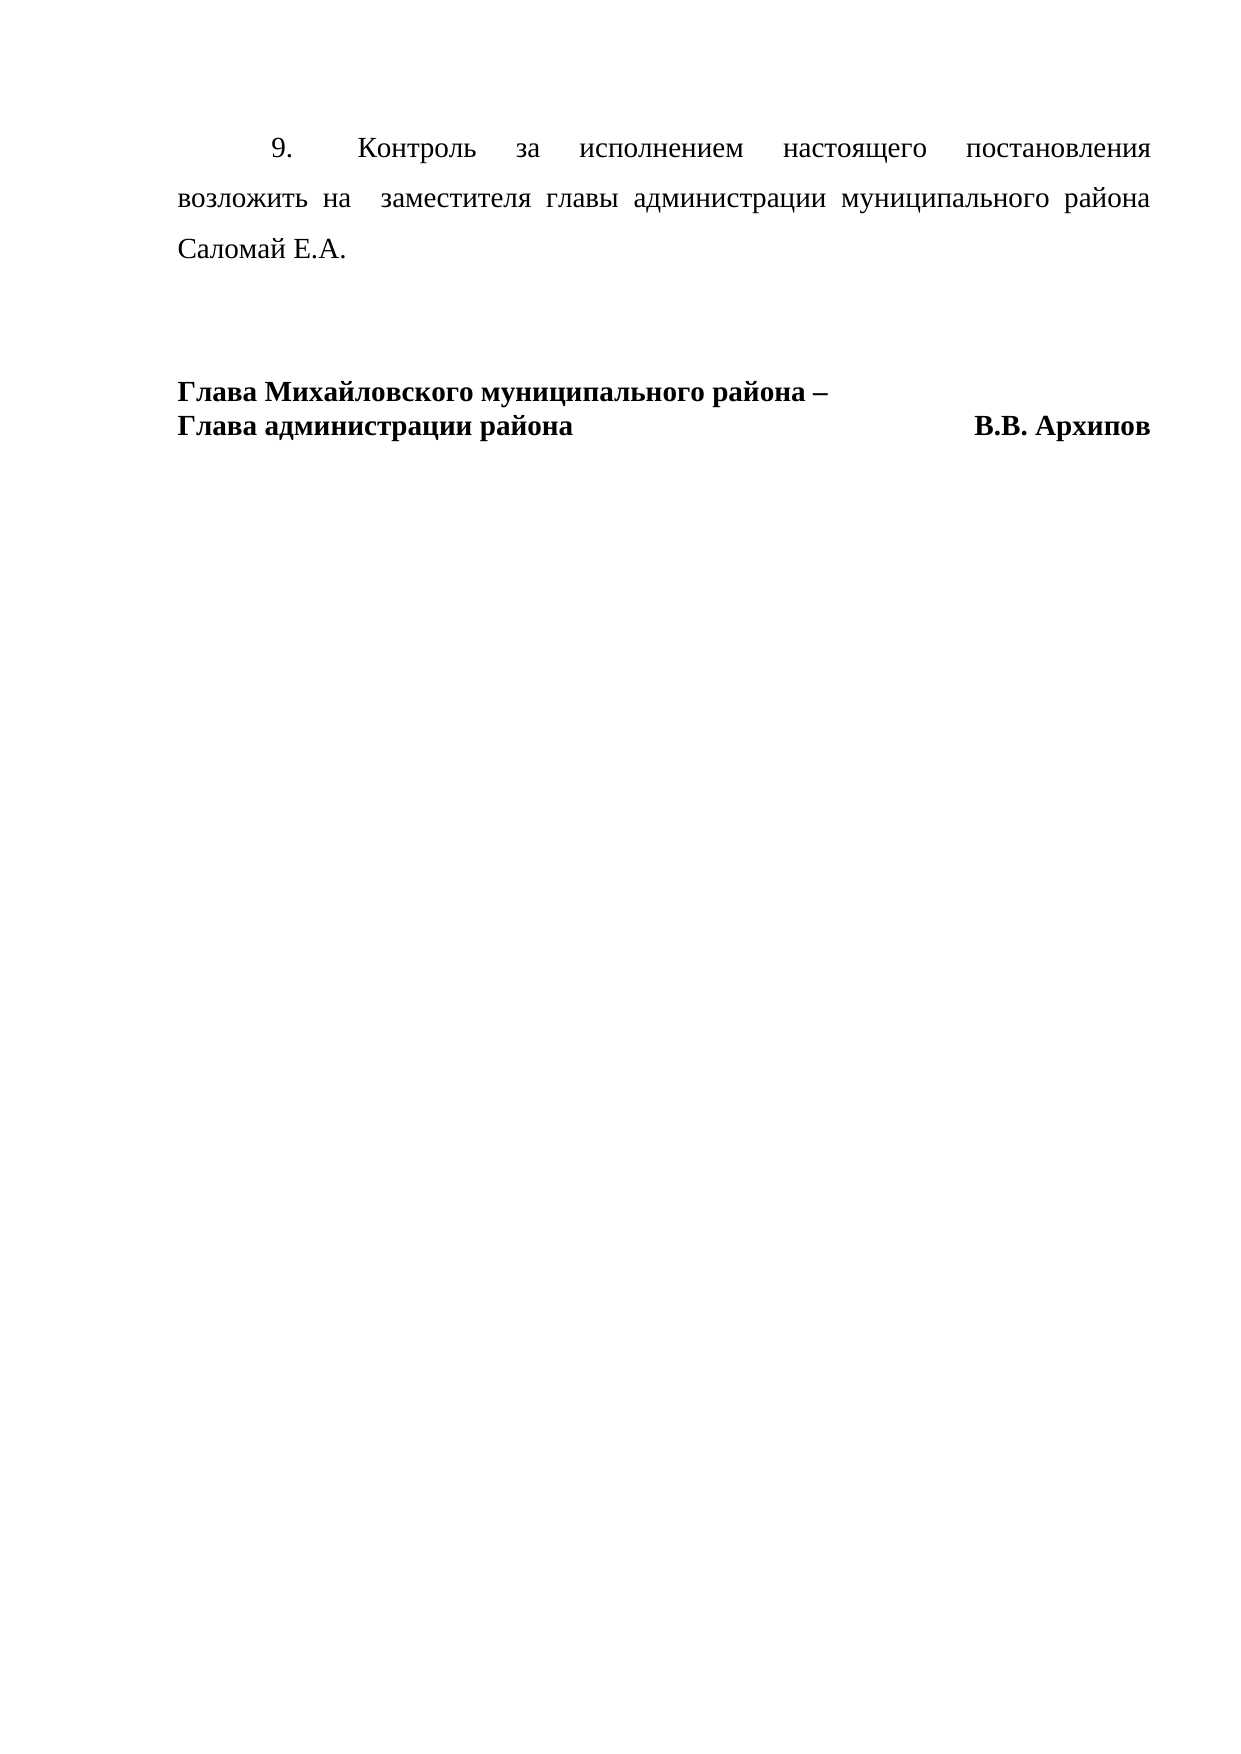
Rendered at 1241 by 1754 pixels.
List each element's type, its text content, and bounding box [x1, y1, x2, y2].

text Глава администрации района В.В. Архипов [177, 408, 1152, 442]
list Контроль за исполнением настоящего постановления возложить на заместителя главы администрации муниципального района Саломай Е.А. [177, 130, 1152, 264]
text Глава Михайловского муниципального района – [177, 374, 1152, 408]
